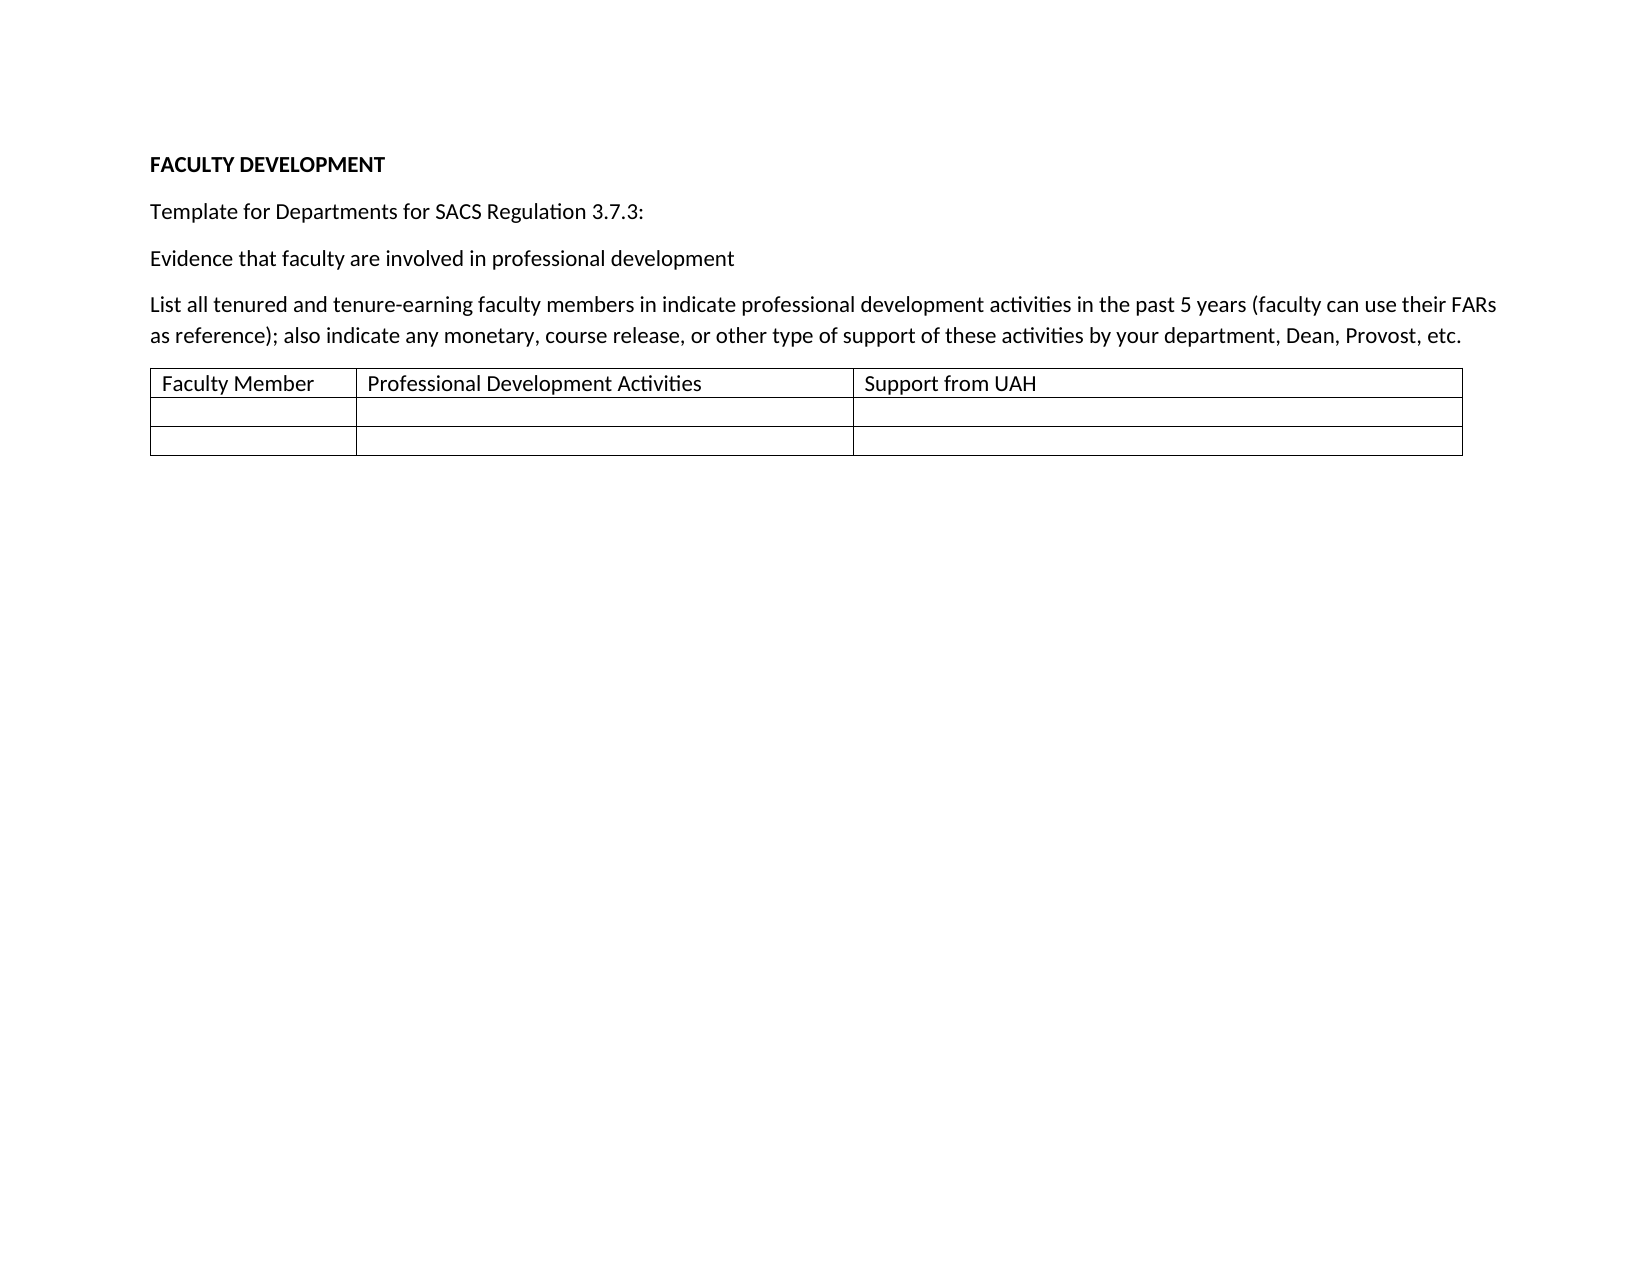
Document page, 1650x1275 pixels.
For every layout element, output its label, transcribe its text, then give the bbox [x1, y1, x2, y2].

text FACULTY DEVELOPMENT [150, 150, 1500, 178]
text Evidence that faculty are involved in professional development [150, 244, 1500, 272]
table_header Faculty Member [151, 369, 356, 397]
table_header Professional Development Activities [357, 369, 853, 397]
text Template for Departments for SACS Regulation 3.7.3: [150, 197, 1500, 225]
table_cell [357, 427, 853, 455]
table_cell [854, 427, 1462, 455]
table_cell [151, 398, 356, 426]
table_cell [854, 398, 1462, 426]
table_cell [357, 398, 853, 426]
text List all tenured and tenure-earning faculty members in indicate professional development activities in the past 5 years (faculty can use their FARs as reference); also indicate any monetary, course release, or other type of support of these activities by your department, Dean, Provost, etc. [150, 291, 1500, 349]
table_cell [151, 427, 356, 455]
table_header Support from UAH [854, 369, 1462, 397]
